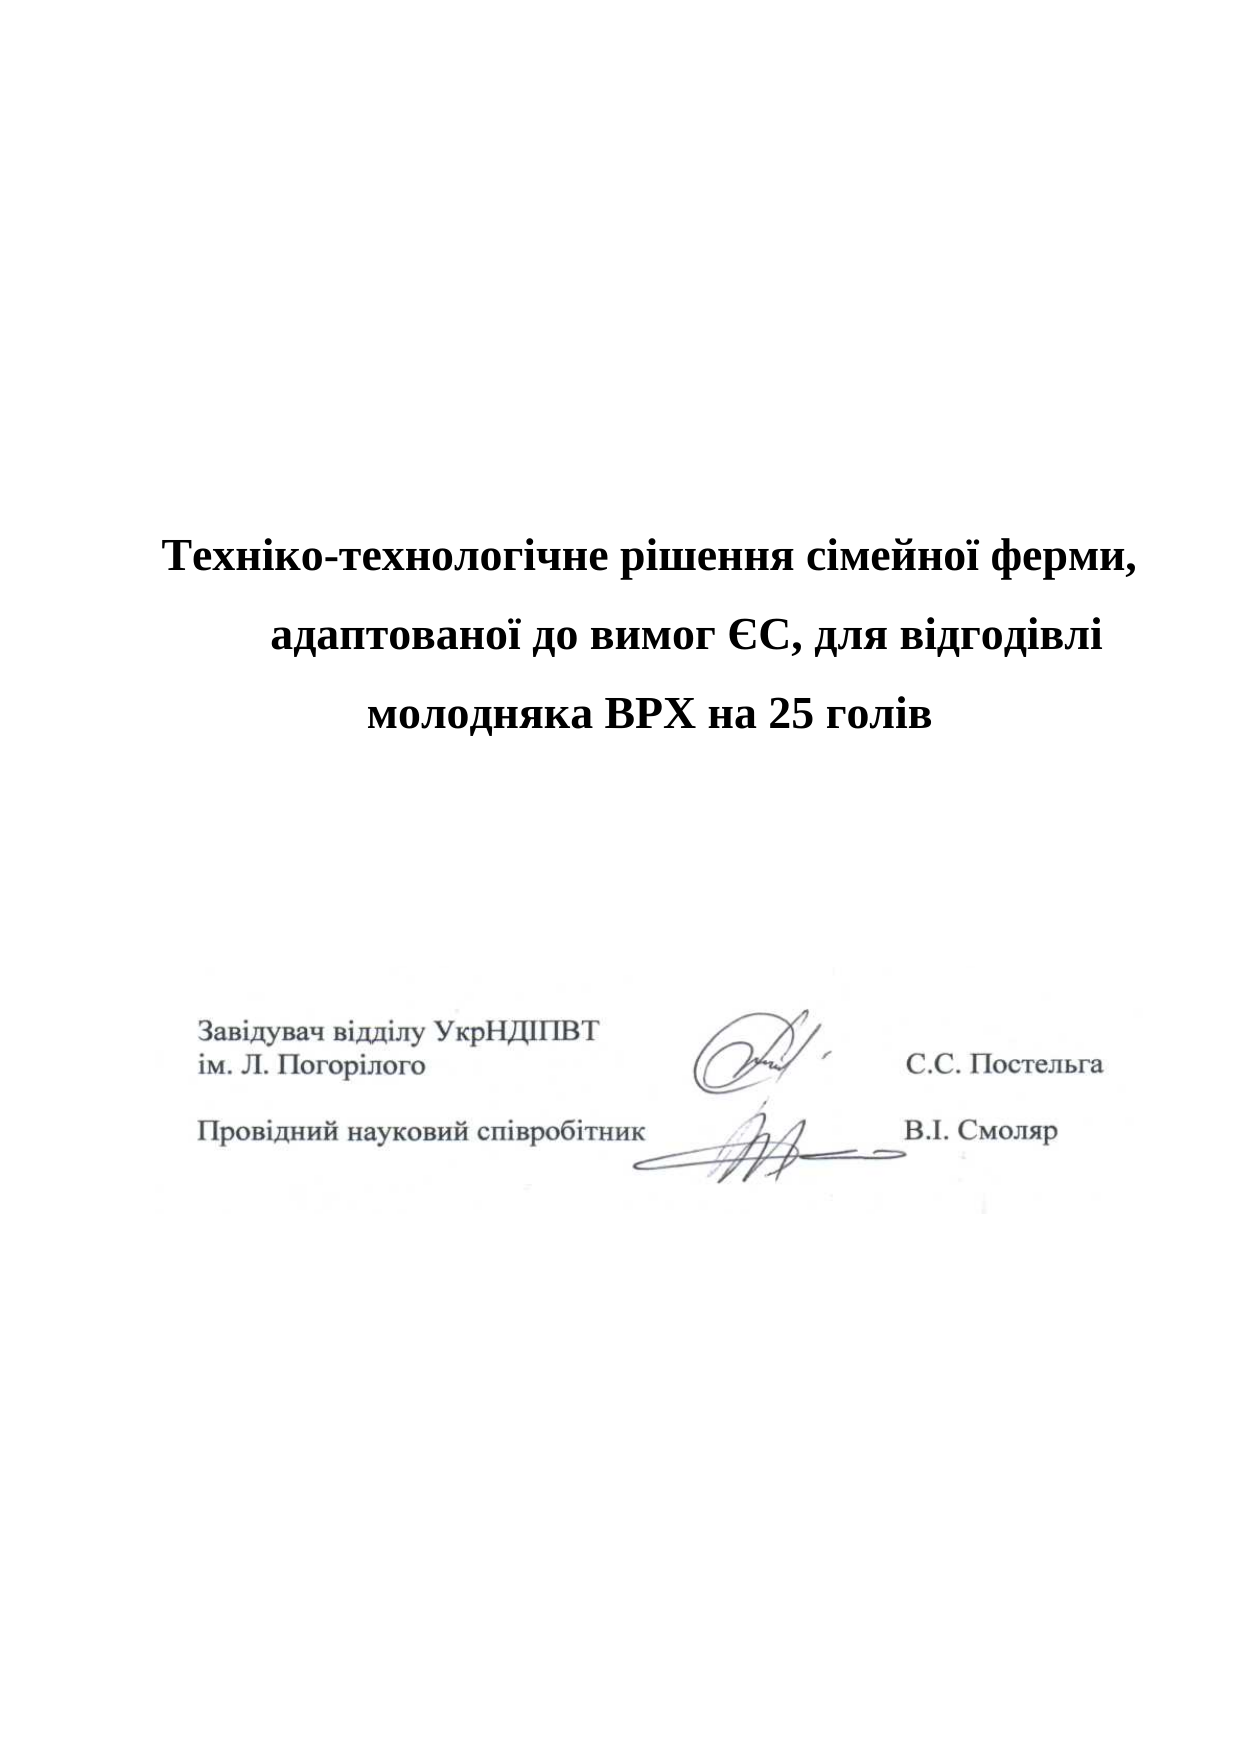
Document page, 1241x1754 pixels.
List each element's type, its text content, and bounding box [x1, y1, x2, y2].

text Техніко-технологічне рішення сімейної ферми, [118, 528, 1181, 581]
picture [152, 966, 1148, 1214]
text адаптованої до вимог ЄС, для відгодівлі молодняка ВРХ на 25 голів [118, 607, 1181, 739]
